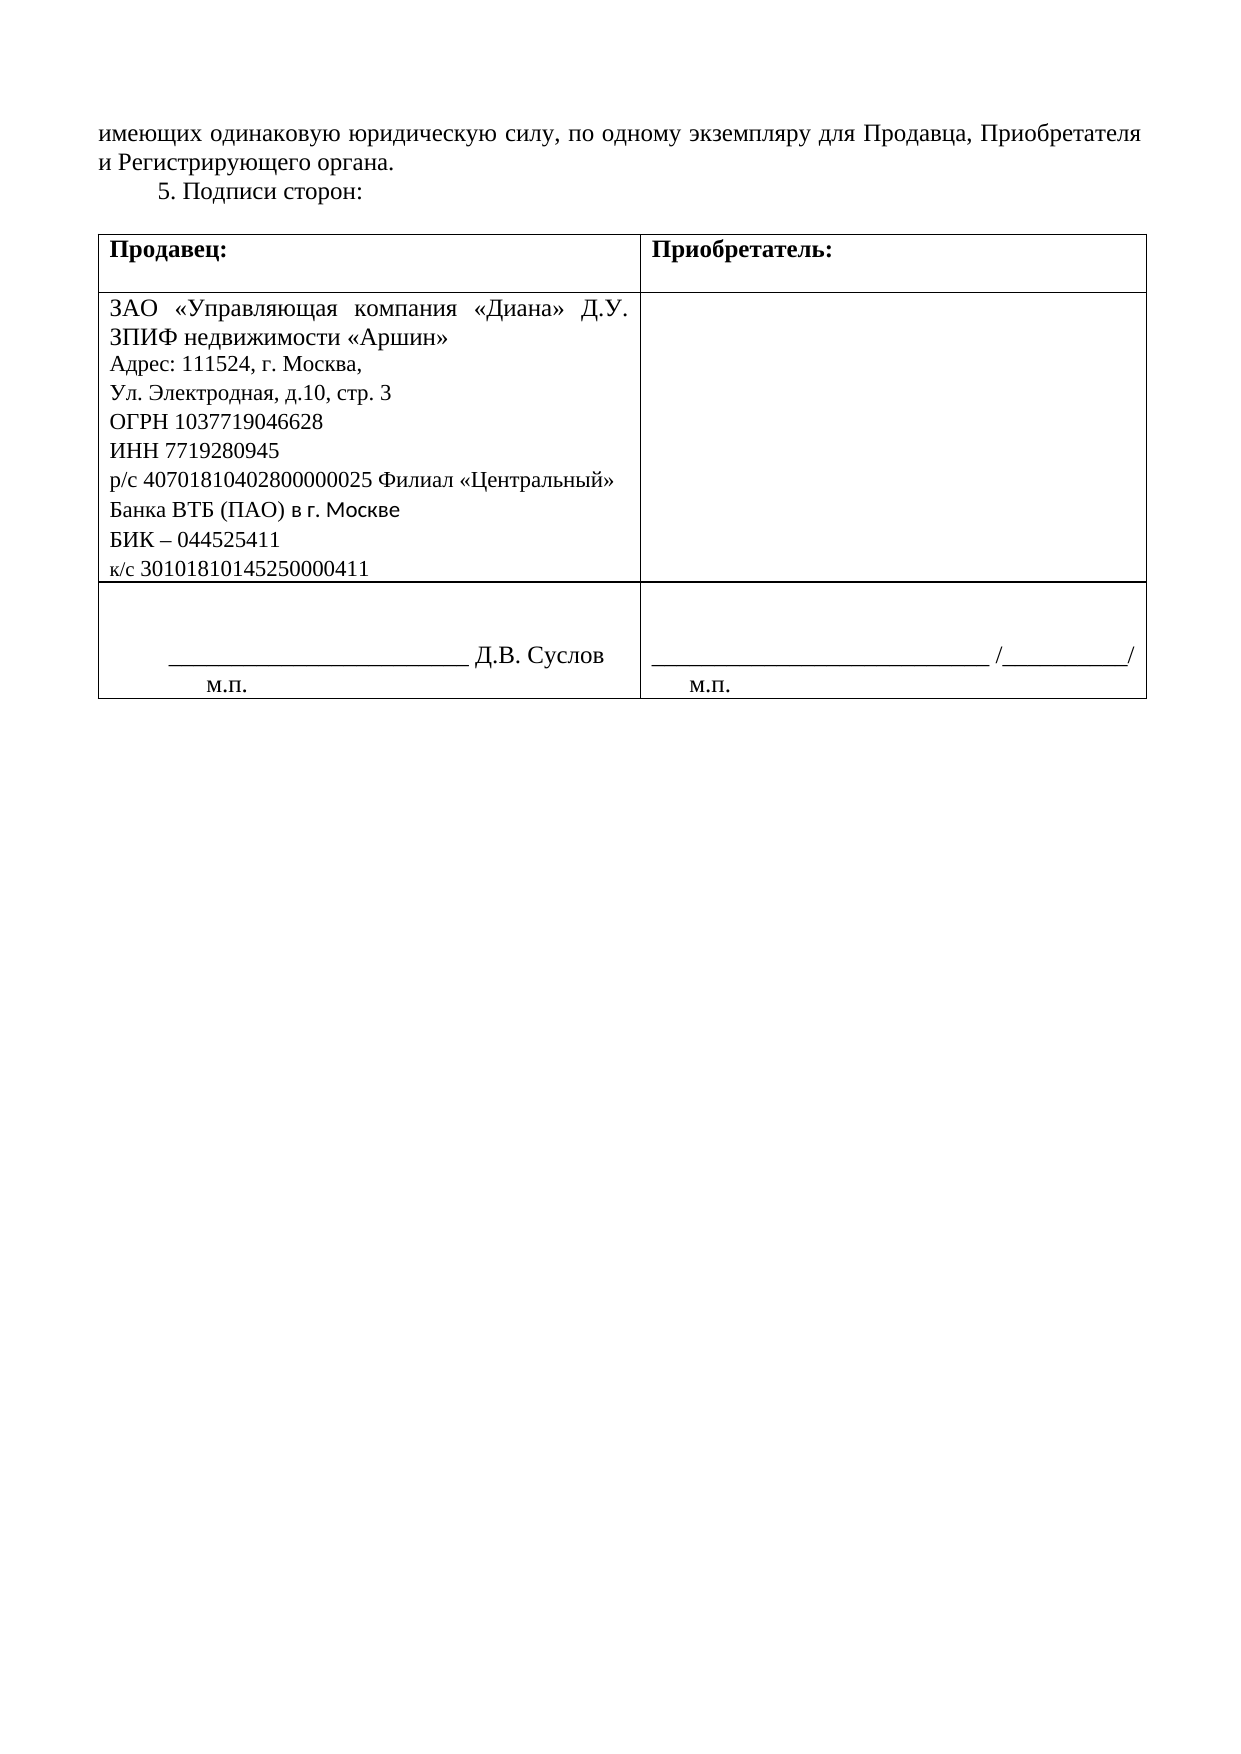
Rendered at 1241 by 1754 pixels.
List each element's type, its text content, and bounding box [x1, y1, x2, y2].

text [98, 118, 1143, 176]
table_cell ________________________ Д.В. Суслов м.п. [99, 583, 640, 697]
table_cell ЗАО «Управляющая компания «Диана» Д.У. ЗПИФ недвижимости «Аршин» Адрес: 111524, г. Москва, Ул. Электродная, д.10, стр. 3 ОГРН 1037719046628 ИНН 7719280945 р/с 40701810402800000025 Филиал «Центральный» Банка ВТБ (ПАО) в г. Москве БИК – 044525411 к/с 30101810145250000411 [99, 293, 640, 581]
table_header Приобретатель: [641, 235, 1146, 292]
table_cell ___________________________ /__________/ м.п. [641, 583, 1146, 697]
table_cell [641, 293, 1146, 581]
table_header Продавец: [99, 235, 640, 292]
text 5. Подписи сторон: [98, 176, 1143, 205]
